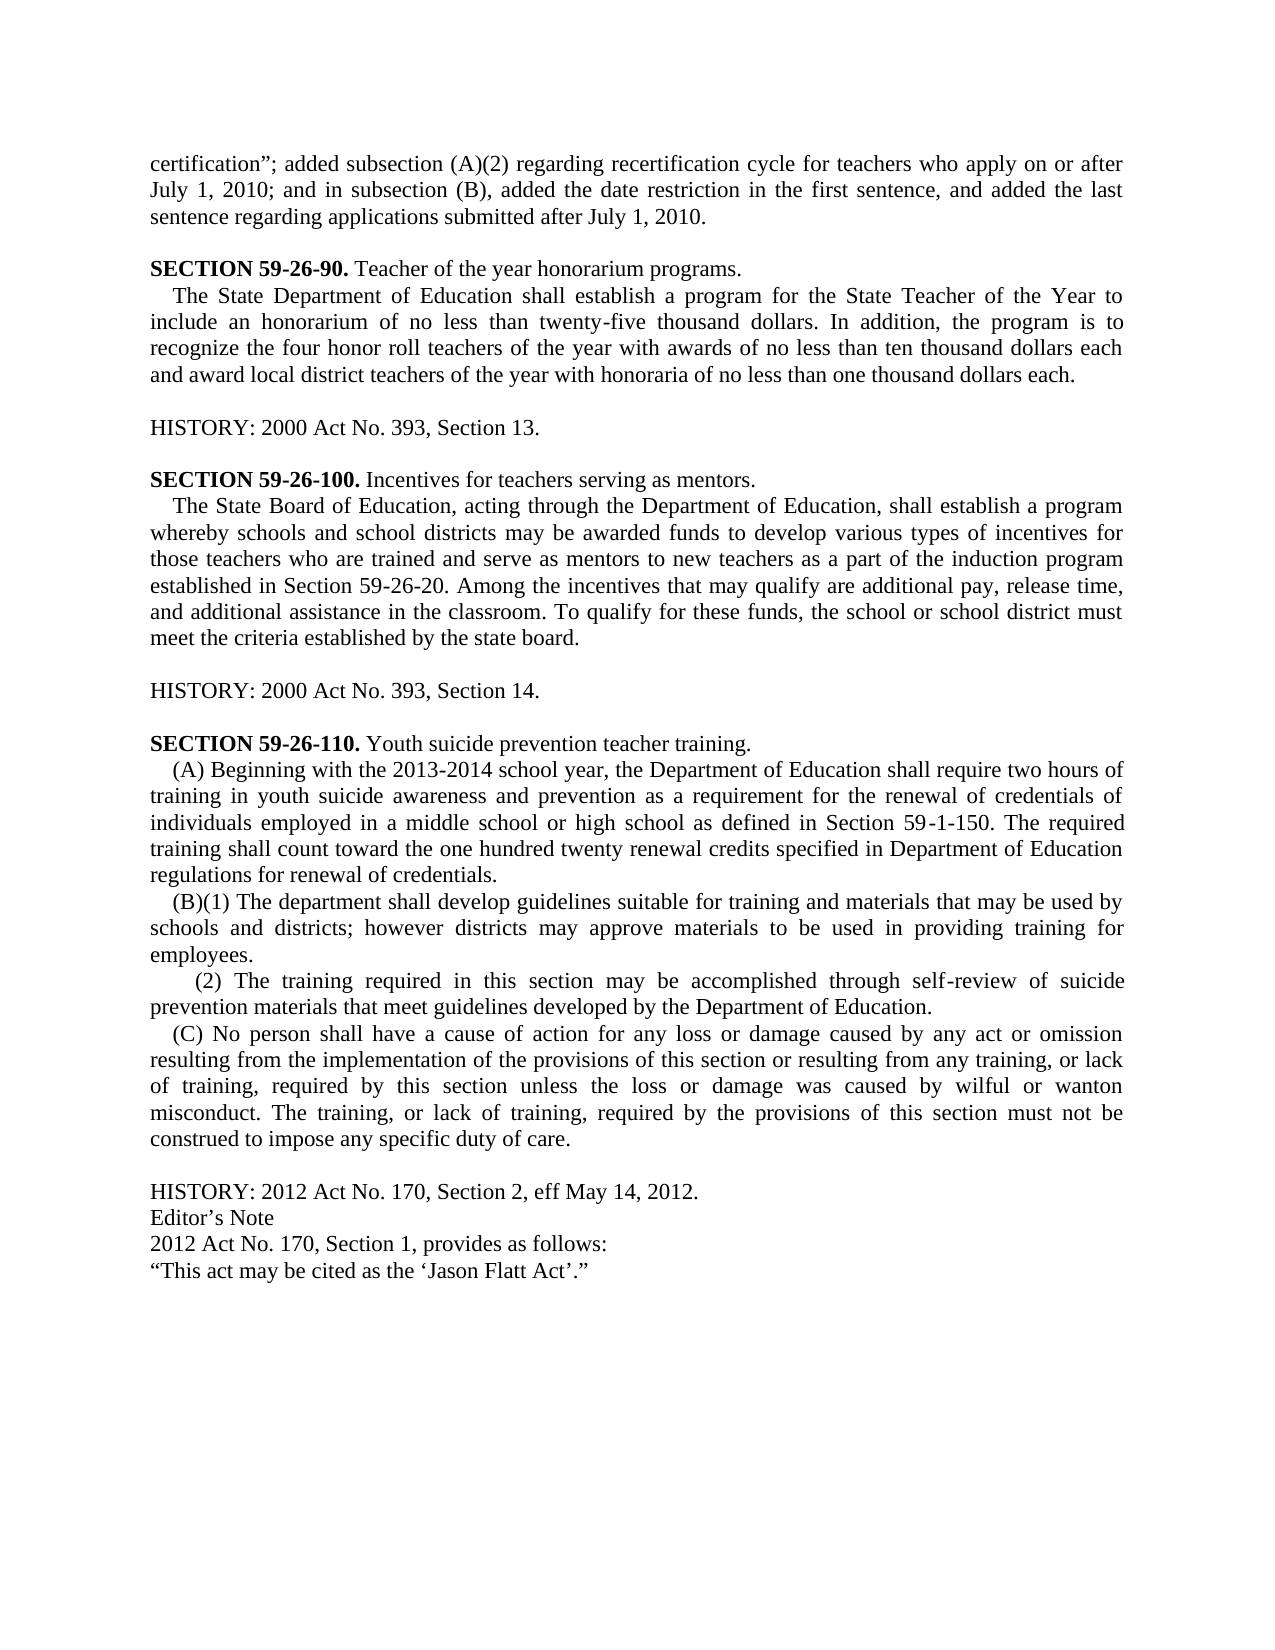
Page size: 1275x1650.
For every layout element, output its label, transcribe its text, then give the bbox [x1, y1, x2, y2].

text (A) Beginning with the 2013-2014 school year, the Department of Education shall require two hours of training in youth suicide awareness and prevention as a requirement for the renewal of credentials of individuals employed in a middle school or high school as defined in Section 59-1-150. The required training shall count toward the one hundred twenty renewal credits specified in Department of Education regulations for renewal of credentials. [150, 756, 1125, 888]
text HISTORY: 2000 Act No. 393, Section 14. [150, 677, 1125, 703]
text 2012 Act No. 170, Section 1, provides as follows: [150, 1231, 1125, 1257]
text (B)(1) The department shall develop guidelines suitable for training and materials that may be used by schools and districts; however districts may approve materials to be used in providing training for employees. [150, 888, 1125, 967]
text (C) No person shall have a cause of action for any loss or damage caused by any act or omission resulting from the implementation of the provisions of this section or resulting from any training, or lack of training, required by this section unless the loss or damage was caused by wilful or wanton misconduct. The training, or lack of training, required by the provisions of this section must not be construed to impose any specific duty of care. [150, 1020, 1125, 1151]
text SECTION 59-26-90. Teacher of the year honorarium programs. [150, 255, 1125, 282]
text The State Department of Education shall establish a program for the State Teacher of the Year to include an honorarium of no less than twenty-five thousand dollars. In addition, the program is to recognize the four honor roll teachers of the year with awards of no less than ten thousand dollars each and award local district teachers of the year with honoraria of no less than one thousand dollars each. [150, 282, 1125, 387]
text SECTION 59-26-110. Youth suicide prevention teacher training. [150, 730, 1125, 756]
text “This act may be cited as the ‘Jason Flatt Act’.” [150, 1257, 1125, 1283]
text HISTORY: 2012 Act No. 170, Section 2, eff May 14, 2012. [150, 1178, 1125, 1204]
text The State Board of Education, acting through the Department of Education, shall establish a program whereby schools and school districts may be awarded funds to develop various types of incentives for those teachers who are trained and serve as mentors to new teachers as a part of the induction program established in Section 59-26-20. Among the incentives that may qualify are additional pay, release time, and additional assistance in the classroom. To qualify for these funds, the school or school district must meet the criteria established by the state board. [150, 493, 1125, 651]
text Editor’s Note [150, 1204, 1125, 1231]
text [150, 150, 1125, 229]
text SECTION 59-26-100. Incentives for teachers serving as mentors. [150, 466, 1125, 493]
text (2) The training required in this section may be accomplished through self-review of suicide prevention materials that meet guidelines developed by the Department of Education. [150, 967, 1125, 1020]
text HISTORY: 2000 Act No. 393, Section 13. [150, 413, 1125, 440]
